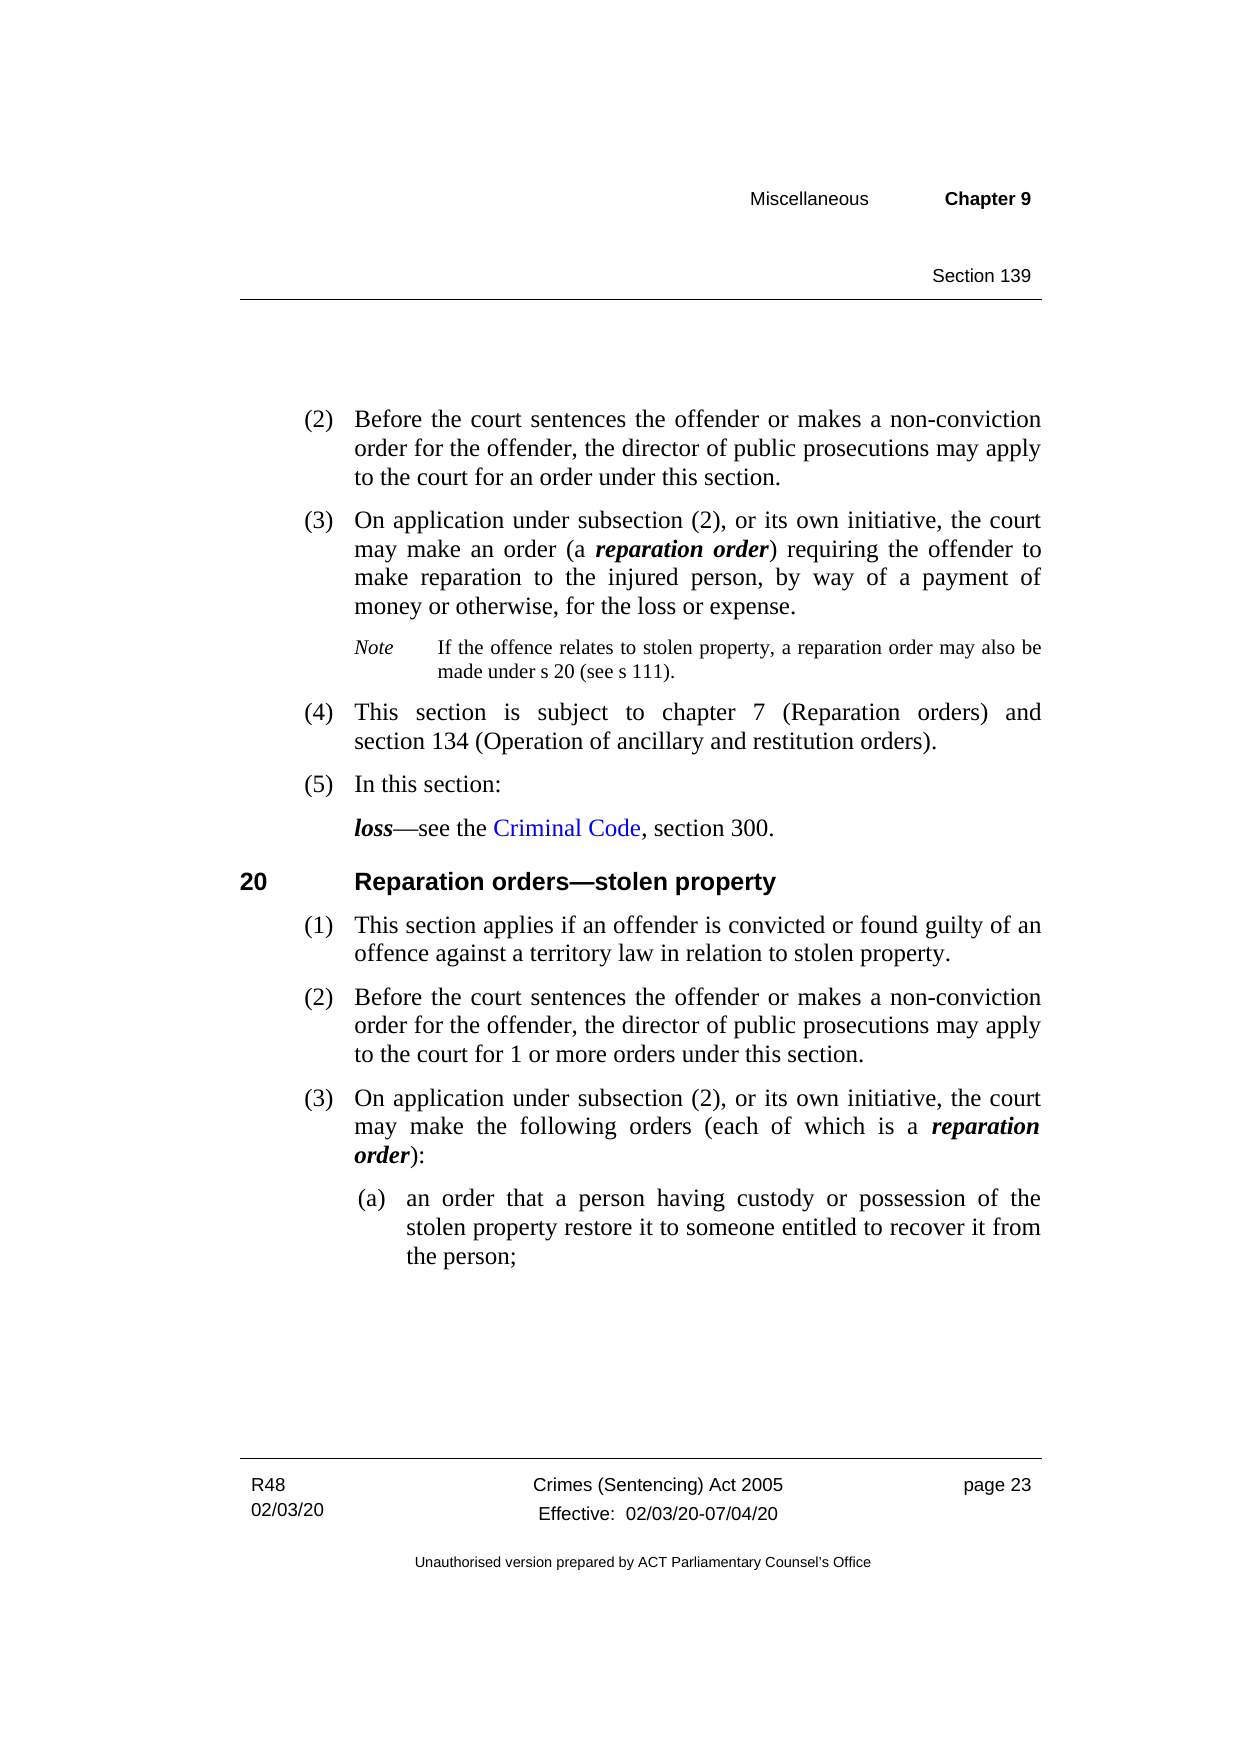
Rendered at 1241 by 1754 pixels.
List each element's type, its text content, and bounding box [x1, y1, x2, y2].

text (3) On application under subsection (2), or its own initiative, the court may make an order (a reparation order) requiring the offender to make reparation to the injured person, by way of a payment of money or otherwise, for the loss or expense. [239, 505, 1042, 620]
text 20 Reparation orders—stolen property [239, 866, 1042, 895]
text loss—see the Criminal Code, section 300. [354, 813, 1042, 841]
text (5) In this section: [239, 769, 1042, 798]
text (3) On application under subsection (2), or its own initiative, the court may make the following orders (each of which is a reparation order): [239, 1083, 1042, 1169]
text (2) Before the court sentences the offender or makes a non-conviction order for the offender, the director of public prosecutions may apply to the court for an order under this section. [239, 404, 1042, 490]
text (4) This section is subject to chapter 7 (Reparation orders) and section 134 (Operation of ancillary and restitution orders). [239, 697, 1042, 755]
text (2) Before the court sentences the offender or makes a non-conviction order for the offender, the director of public prosecutions may apply to the court for 1 or more orders under this section. [239, 982, 1042, 1068]
text (a) an order that a person having custody or possession of the stolen property restore it to someone entitled to recover it from the person; [239, 1183, 1042, 1270]
text Note If the offence relates to stolen property, a reparation order may also be made under s 20 (see s 111). [354, 634, 1042, 683]
text (1) This section applies if an offender is convicted or found guilty of an offence against a territory law in relation to stolen property. [239, 910, 1042, 967]
